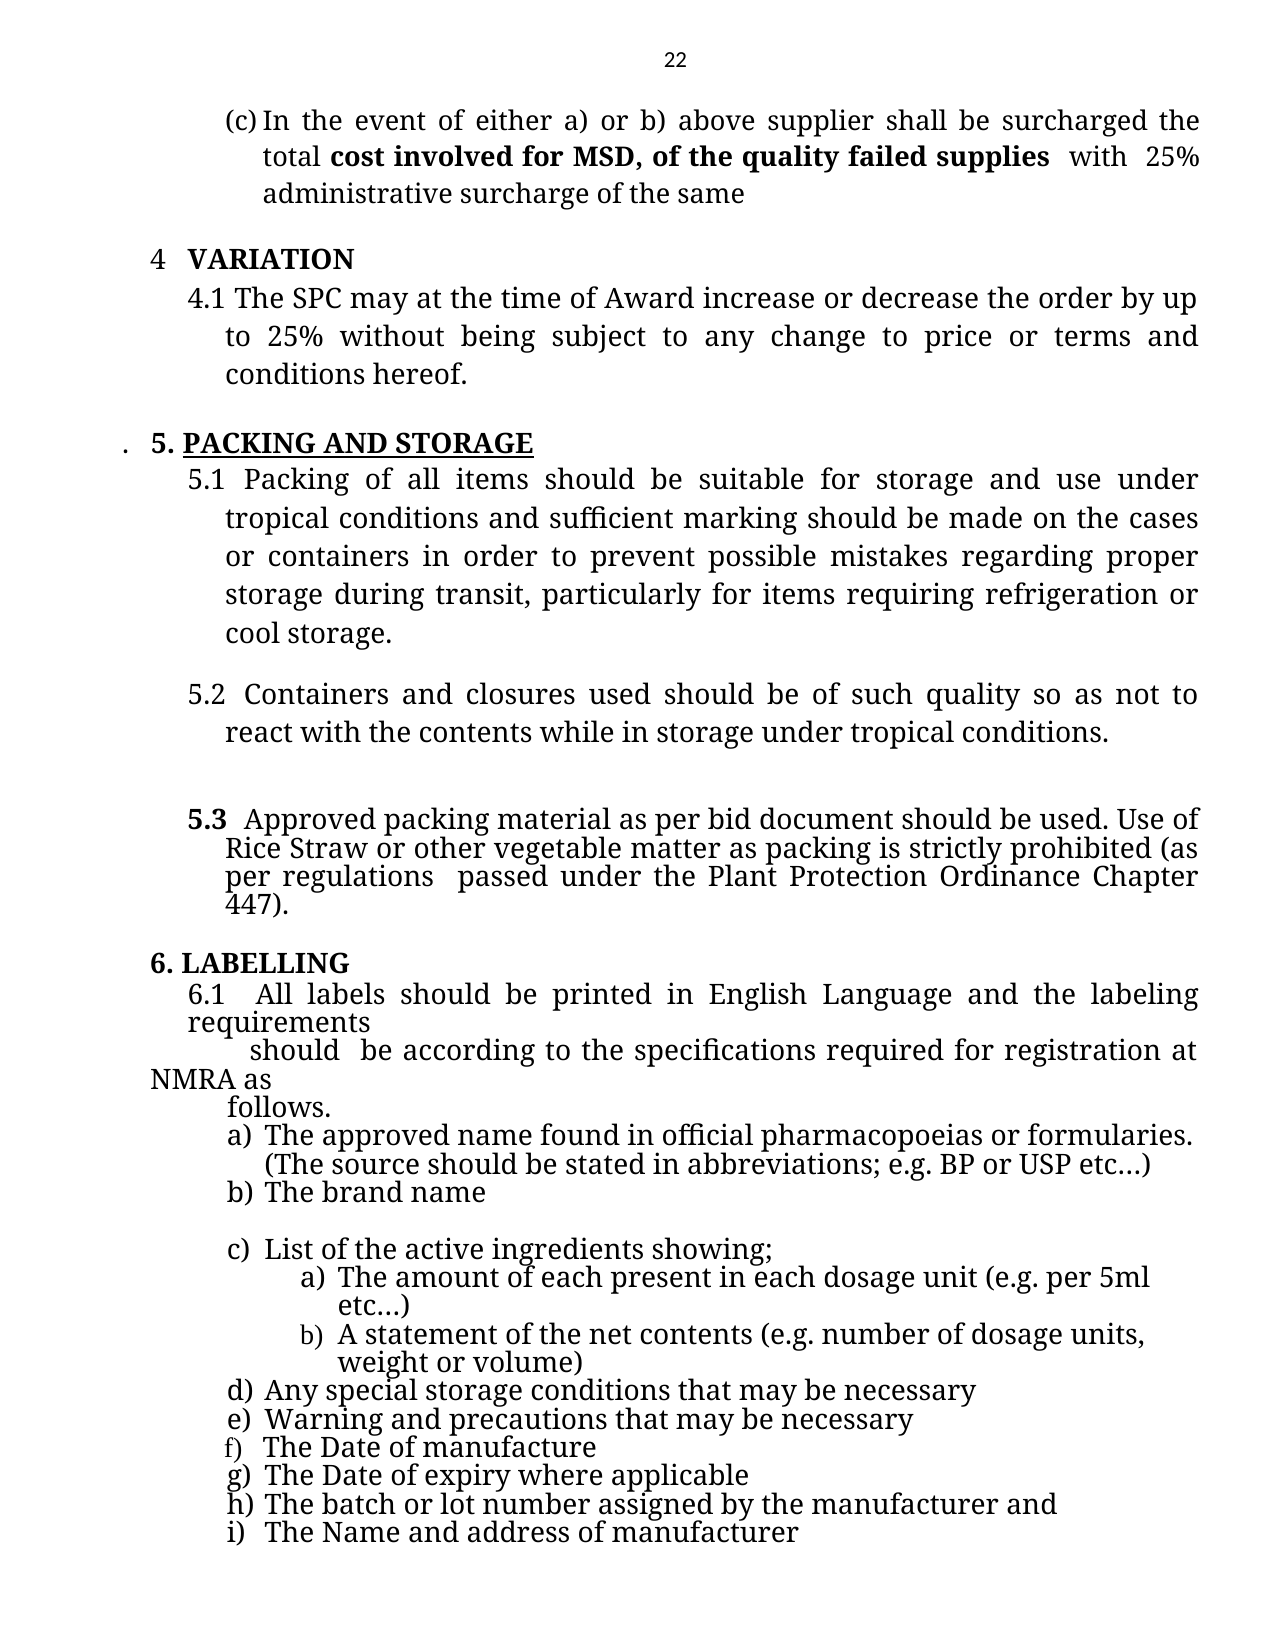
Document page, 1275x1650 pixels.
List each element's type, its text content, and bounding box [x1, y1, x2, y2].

list The Name and address of manufacturer [227, 1520, 1200, 1548]
list Approved packing material as per bid document should be used. Use of Rice Straw or other vegetable matter as packing is strictly prohibited (as per regulations passed under the Plant Protection Ordinance Chapter 447). [187, 807, 1200, 920]
text 4.1 The SPC may at the time of Award increase or decrease the order by up to 25% without being subject to any change to price or terms and conditions hereof. [187, 278, 1200, 393]
list The brand name [227, 1180, 1200, 1208]
list A statement of the net contents (e.g. number of dosage units, weight or volume) [300, 1321, 1200, 1378]
list Warning and precautions that may be necessary [227, 1406, 1200, 1435]
list The approved name found in official pharmacopoeias or formularies. (The source should be stated in abbreviations; e.g. BP or USP etc…) [227, 1123, 1200, 1180]
text follows. [150, 1095, 1200, 1123]
text . 5. PACKING AND STORAGE [122, 431, 1200, 460]
list Packing of all items should be suitable for storage and use under tropical conditions and sufficient marking should be made on the cases or containers in order to prevent possible mistakes regarding proper storage during transit, particularly for items requiring refrigeration or cool storage. [187, 460, 1200, 651]
text 6. LABELLING [150, 943, 1200, 981]
list The batch or lot number assigned by the manufacturer and [227, 1491, 1200, 1520]
list The amount of each present in each dosage unit (e.g. per 5ml etc…) [300, 1265, 1200, 1321]
list The Date of manufacture [223, 1435, 1200, 1463]
list List of the active ingredients showing; [227, 1236, 1200, 1265]
list The Date of expiry where applicable [227, 1463, 1200, 1491]
list Any special storage conditions that may be necessary [227, 1378, 1200, 1406]
list In the event of either a) or b) above supplier shall be surcharged the total cost involved for MSD, of the quality failed supplies with 25% administrative surcharge of the same [225, 101, 1200, 212]
text 6.1 All labels should be printed in English Language and the labeling requirements [187, 981, 1200, 1038]
list VARIATION [150, 240, 1200, 278]
list Containers and closures used should be of such quality so as not to react with the contents while in storage under tropical conditions. [187, 674, 1200, 751]
text should be according to the specifications required for registration at NMRA as [150, 1038, 1200, 1095]
